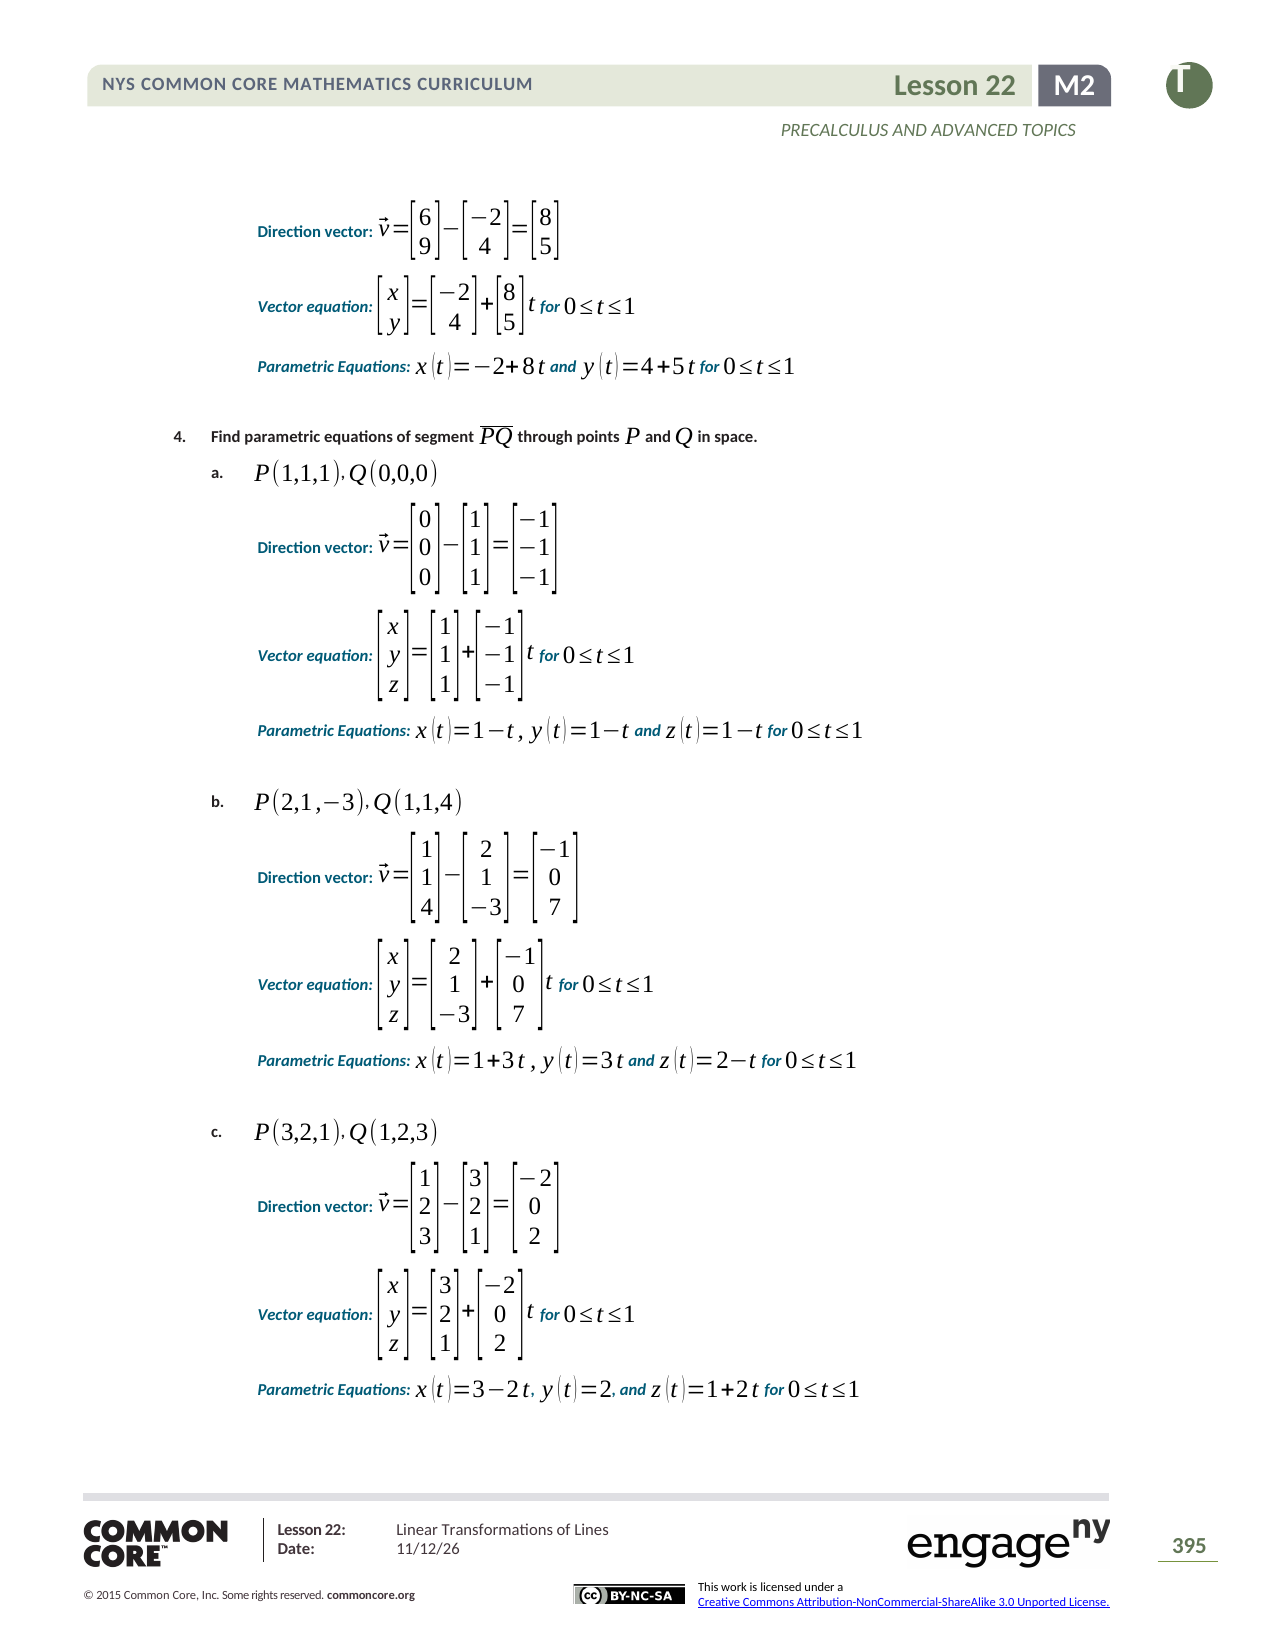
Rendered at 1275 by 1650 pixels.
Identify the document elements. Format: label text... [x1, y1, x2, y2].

list , [211, 787, 1018, 817]
picture [572, 1584, 685, 1604]
list , [211, 1117, 1018, 1147]
text Parametric Equations: and for [257, 351, 1018, 382]
text Vector equation: for [257, 608, 1018, 702]
text Vector equation: for [257, 938, 1018, 1032]
text Direction vector: [257, 501, 1018, 595]
picture [906, 1515, 1110, 1569]
text Vector equation: for [257, 1267, 1018, 1361]
text Vector equation: for [257, 276, 1018, 338]
text Parametric Equations: , , and for [257, 1374, 1018, 1405]
text Parametric Equations: and for [257, 1045, 1018, 1076]
list , [211, 457, 1018, 487]
text Direction vector: [257, 1160, 1018, 1254]
text Direction vector: [257, 830, 1018, 924]
list Find parametric equations of segment through points and in space. [173, 423, 1018, 450]
text Direction vector: [257, 200, 1018, 262]
text Parametric Equations: and for [257, 715, 1018, 746]
picture [79, 1515, 232, 1572]
